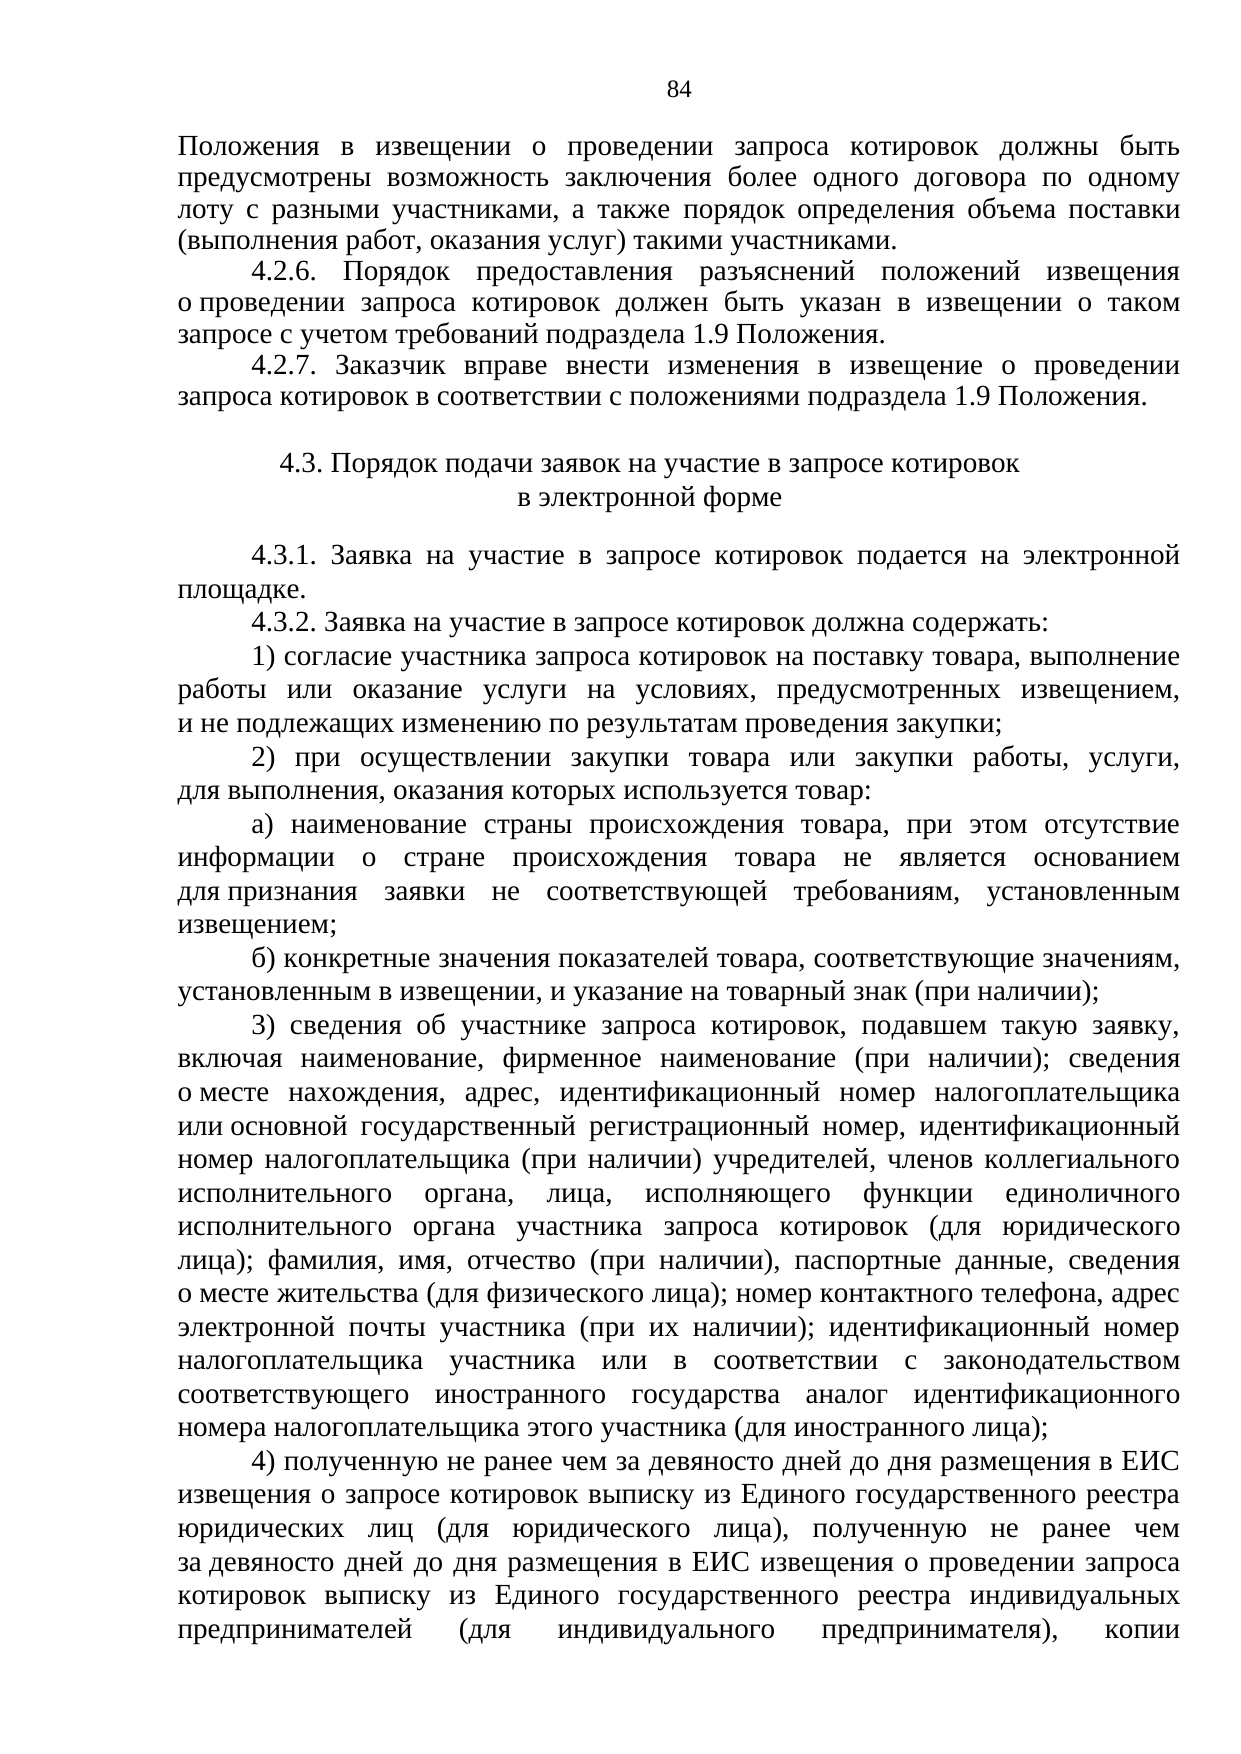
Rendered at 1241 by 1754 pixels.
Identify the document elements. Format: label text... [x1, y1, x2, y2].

text 2) при осуществлении закупки товара или закупки работы, услуги, для выполнения, оказания которых используется товар: [177, 739, 1181, 806]
text б) конкретные значения показателей товара, соответствующие значениям, установленным в извещении, и указание на товарный знак (при наличии); [177, 940, 1181, 1007]
subtitle в электронной форме [177, 479, 1048, 512]
text а) наименование страны происхождения товара, при этом отсутствие информации о стране происхождения товара не является основанием для признания заявки не соответствующей требованиям, установленным извещением; [177, 806, 1181, 940]
text 4.2.6. Порядок предоставления разъяснений положений извещения о проведении запроса котировок должен быть указан в извещении о таком запросе с учетом требований подраздела 1.9 Положения. [177, 256, 1181, 349]
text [177, 1443, 1181, 1644]
text 3) сведения об участнике запроса котировок, подавшем такую заявку, включая наименование, фирменное наименование (при наличии); сведения о месте нахождения, адрес, идентификационный номер налогоплательщика или основной государственный регистрационный номер, идентификационный номер налогоплательщика (при наличии) учредителей, членов коллегиального исполнительного органа, лица, исполняющего функции единоличного исполнительного органа участника запроса котировок (для юридического лица); фамилия, имя, отчество (при наличии), паспортные данные, сведения о месте жительства (для физического лица); номер контактного телефона, адрес электронной почты участника (при их наличии); идентификационный номер налогоплательщика участника или в соответствии с законодательством соответствующего иностранного государства аналог идентификационного номера налогоплательщика этого участника (для иностранного лица); [177, 1007, 1181, 1443]
text 4.3.1. Заявка на участие в запросе котировок подается на электронной площадке. [177, 537, 1181, 604]
text 1) согласие участника запроса котировок на поставку товара, выполнение работы или оказание услуги на условиях, предусмотренных извещением, и не подлежащих изменению по результатам проведения закупки; [177, 638, 1181, 739]
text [177, 131, 1181, 256]
text 4.2.7. Заказчик вправе внести изменения в извещение о проведении запроса котировок в соответствии с положениями подраздела 1.9 Положения. [177, 349, 1181, 412]
text 4.3.2. Заявка на участие в запросе котировок должна содержать: [177, 604, 1181, 638]
subtitle 4.3. Порядок подачи заявок на участие в запросе котировок [177, 445, 1048, 479]
